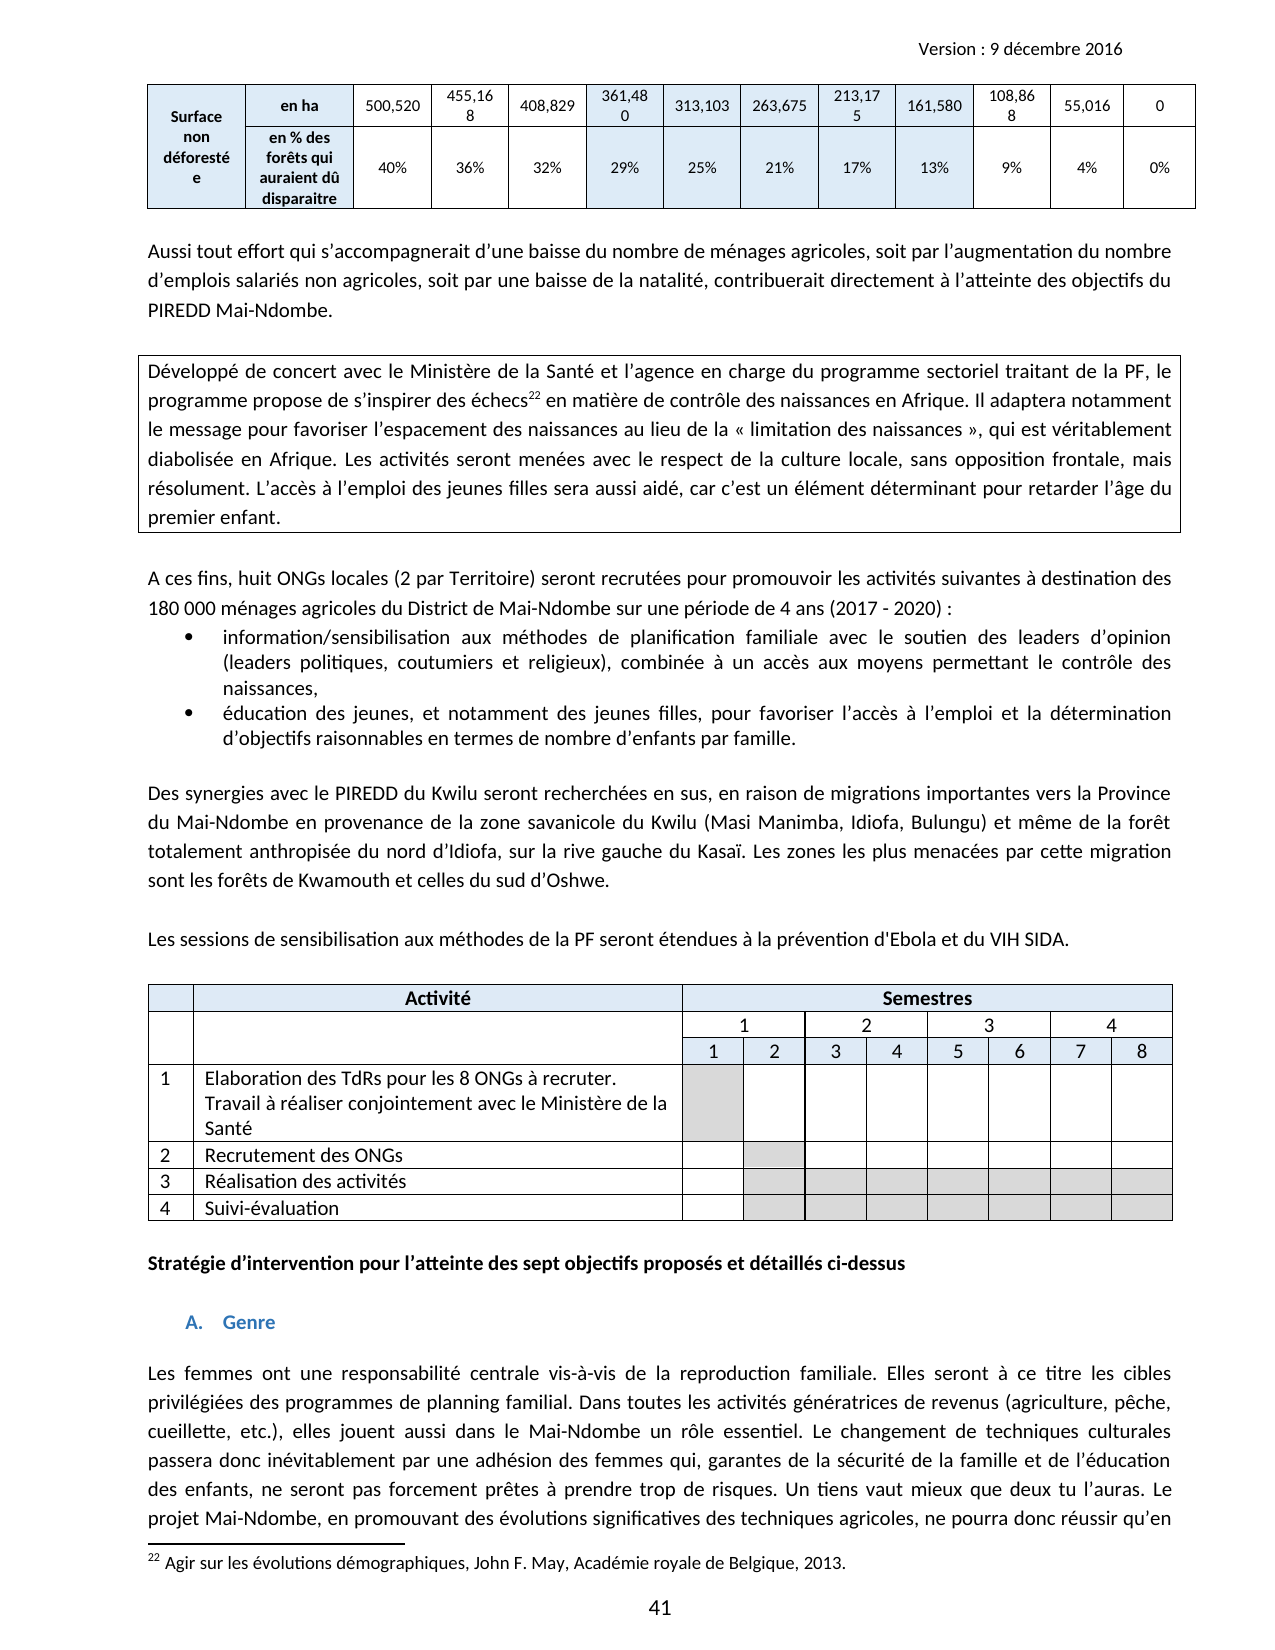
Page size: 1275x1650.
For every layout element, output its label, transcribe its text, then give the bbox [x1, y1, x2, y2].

table_cell [806, 1169, 866, 1194]
table_cell [194, 1012, 682, 1064]
list Genre [185, 1309, 1172, 1334]
table_cell 4% [1051, 127, 1123, 208]
table_cell 40% [354, 127, 431, 208]
table_cell 213,175 [819, 85, 895, 126]
table_cell [928, 1065, 988, 1141]
table_cell 1 [683, 1038, 743, 1064]
table_cell [744, 1142, 804, 1167]
table_cell 36% [432, 127, 508, 208]
table_cell [989, 1142, 1050, 1167]
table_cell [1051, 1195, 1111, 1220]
table_cell 17% [819, 127, 895, 208]
table_cell 3 [806, 1038, 866, 1064]
table_cell 313,103 [664, 85, 740, 126]
table_cell [867, 1169, 927, 1194]
text Aussi tout effort qui s’accompagnerait d’une baisse du nombre de ménages agricoles, soit par l’augmentation du nombre d’emplois salariés non agricoles, soit par une baisse de la natalité, contribuerait directement à l’atteinte des objectifs du PIREDD Mai-Ndombe. [148, 238, 1172, 322]
table_cell 500,520 [354, 85, 431, 126]
table_cell [1051, 1142, 1111, 1167]
table_cell [744, 1169, 804, 1194]
table_cell [1051, 1065, 1111, 1141]
table_cell [744, 1065, 804, 1141]
table_cell 263,675 [741, 85, 818, 126]
table_cell 9% [974, 127, 1050, 208]
text A ces fins, huit ONGs locales (2 par Territoire) seront recrutées pour promouvoir les activités suivantes à destination des 180 000 ménages agricoles du District de Mai-Ndombe sur une période de 4 ans (2017 - 2020) : [148, 566, 1172, 620]
table_cell 6 [989, 1038, 1050, 1064]
table_cell [1112, 1142, 1172, 1167]
table_cell 3 [928, 1012, 1050, 1037]
table_cell [867, 1065, 927, 1141]
table_cell 25% [664, 127, 740, 208]
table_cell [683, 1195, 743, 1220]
table_cell 361,480 [587, 85, 663, 126]
table_cell [149, 1012, 193, 1064]
table_cell [928, 1142, 988, 1167]
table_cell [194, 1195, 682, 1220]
table_cell 13% [896, 127, 973, 208]
table_cell 408,829 [509, 85, 586, 126]
table_cell 32% [509, 127, 586, 208]
text Stratégie d’intervention pour l’atteinte des sept objectifs proposés et détaillés ci-dessus [148, 1251, 1172, 1276]
table_cell 161,580 [896, 85, 973, 126]
table_header Semestres [683, 985, 1172, 1011]
table_cell 29% [587, 127, 663, 208]
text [148, 1360, 1172, 1531]
table_cell en ha [246, 85, 353, 126]
table_cell 1 [149, 1065, 193, 1141]
table_cell Recrutement des ONGs [194, 1142, 682, 1167]
table_cell [867, 1142, 927, 1167]
text Des synergies avec le PIREDD du Kwilu seront recherchées en sus, en raison de migrations importantes vers la Province du Mai-Ndombe en provenance de la zone savanicole du Kwilu (Masi Manimba, Idiofa, Bulungu) et même de la forêt totalement anthropisée du nord d’Idiofa, sur la rive gauche du Kasaï. Les zones les plus menacées par cette migration sont les forêts de Kwamouth et celles du sud d’Oshwe. [148, 780, 1172, 893]
table_cell 1 [683, 1012, 804, 1037]
table_cell 2 [806, 1012, 927, 1037]
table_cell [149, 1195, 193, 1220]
table_cell Elaboration des TdRs pour les 8 ONGs à recruter. Travail à réaliser conjointement avec le Ministère de la Santé [194, 1065, 682, 1141]
table_cell 108,868 [974, 85, 1050, 126]
table_cell [683, 1142, 743, 1167]
table_cell Réalisation des activités [194, 1169, 682, 1194]
table_cell Surface non déforestée [148, 85, 245, 208]
table_cell [989, 1169, 1050, 1194]
list éducation des jeunes, et notamment des jeunes filles, pour favoriser l’accès à l’emploi et la détermination d’objectifs raisonnables en termes de nombre d’enfants par famille. [185, 700, 1172, 751]
list information/sensibilisation aux méthodes de planification familiale avec le soutien des leaders d’opinion (leaders politiques, coutumiers et religieux), combinée à un accès aux moyens permettant le contrôle des naissances, [185, 624, 1172, 700]
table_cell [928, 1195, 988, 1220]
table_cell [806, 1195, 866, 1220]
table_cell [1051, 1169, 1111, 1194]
table_header Activité [194, 985, 682, 1011]
table_cell 0 [1124, 85, 1195, 126]
table_cell 0% [1124, 127, 1195, 208]
table_cell [683, 1169, 743, 1194]
text Les sessions de sensibilisation aux méthodes de la PF seront étendues à la prévention d'Ebola et du VIH SIDA. [148, 926, 1172, 951]
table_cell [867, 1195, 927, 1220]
table_header [149, 985, 193, 1011]
table_cell [806, 1065, 866, 1141]
table_cell 455,168 [432, 85, 508, 126]
table_cell 4 [867, 1038, 927, 1064]
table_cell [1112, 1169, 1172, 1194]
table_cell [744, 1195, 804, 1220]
table_cell [683, 1065, 743, 1141]
table_cell 55,016 [1051, 85, 1123, 126]
table_cell [928, 1169, 988, 1194]
table_cell 7 [1051, 1038, 1111, 1064]
table_cell 5 [928, 1038, 988, 1064]
table_cell 3 [149, 1169, 193, 1194]
table_cell [989, 1065, 1050, 1141]
table_cell 8 [1112, 1038, 1172, 1064]
table_cell 21% [741, 127, 818, 208]
table_cell en % des forêts qui auraient dû disparaitre [246, 127, 353, 208]
text Développé de concert avec le Ministère de la Santé et l’agence en charge du programme sectoriel traitant de la PF, le programme propose de s’inspirer des échecs en matière de contrôle des naissances en Afrique. Il adaptera notamment le message pour favoriser l’espacement des naissances au lieu de la « limitation des naissances », qui est véritablement diabolisée en Afrique. Les activités seront menées avec le respect de la culture locale, sans opposition frontale, mais résolument. L’accès à l’emploi des jeunes filles sera aussi aidé, car c’est un élément déterminant pour retarder l’âge du premier enfant. [139, 356, 1180, 532]
table_cell [1112, 1065, 1172, 1141]
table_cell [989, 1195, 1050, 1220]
table_cell 2 [744, 1038, 804, 1064]
table_cell [806, 1142, 866, 1167]
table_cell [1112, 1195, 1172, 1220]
table_cell 2 [149, 1142, 193, 1167]
table_cell 4 [1051, 1012, 1172, 1037]
